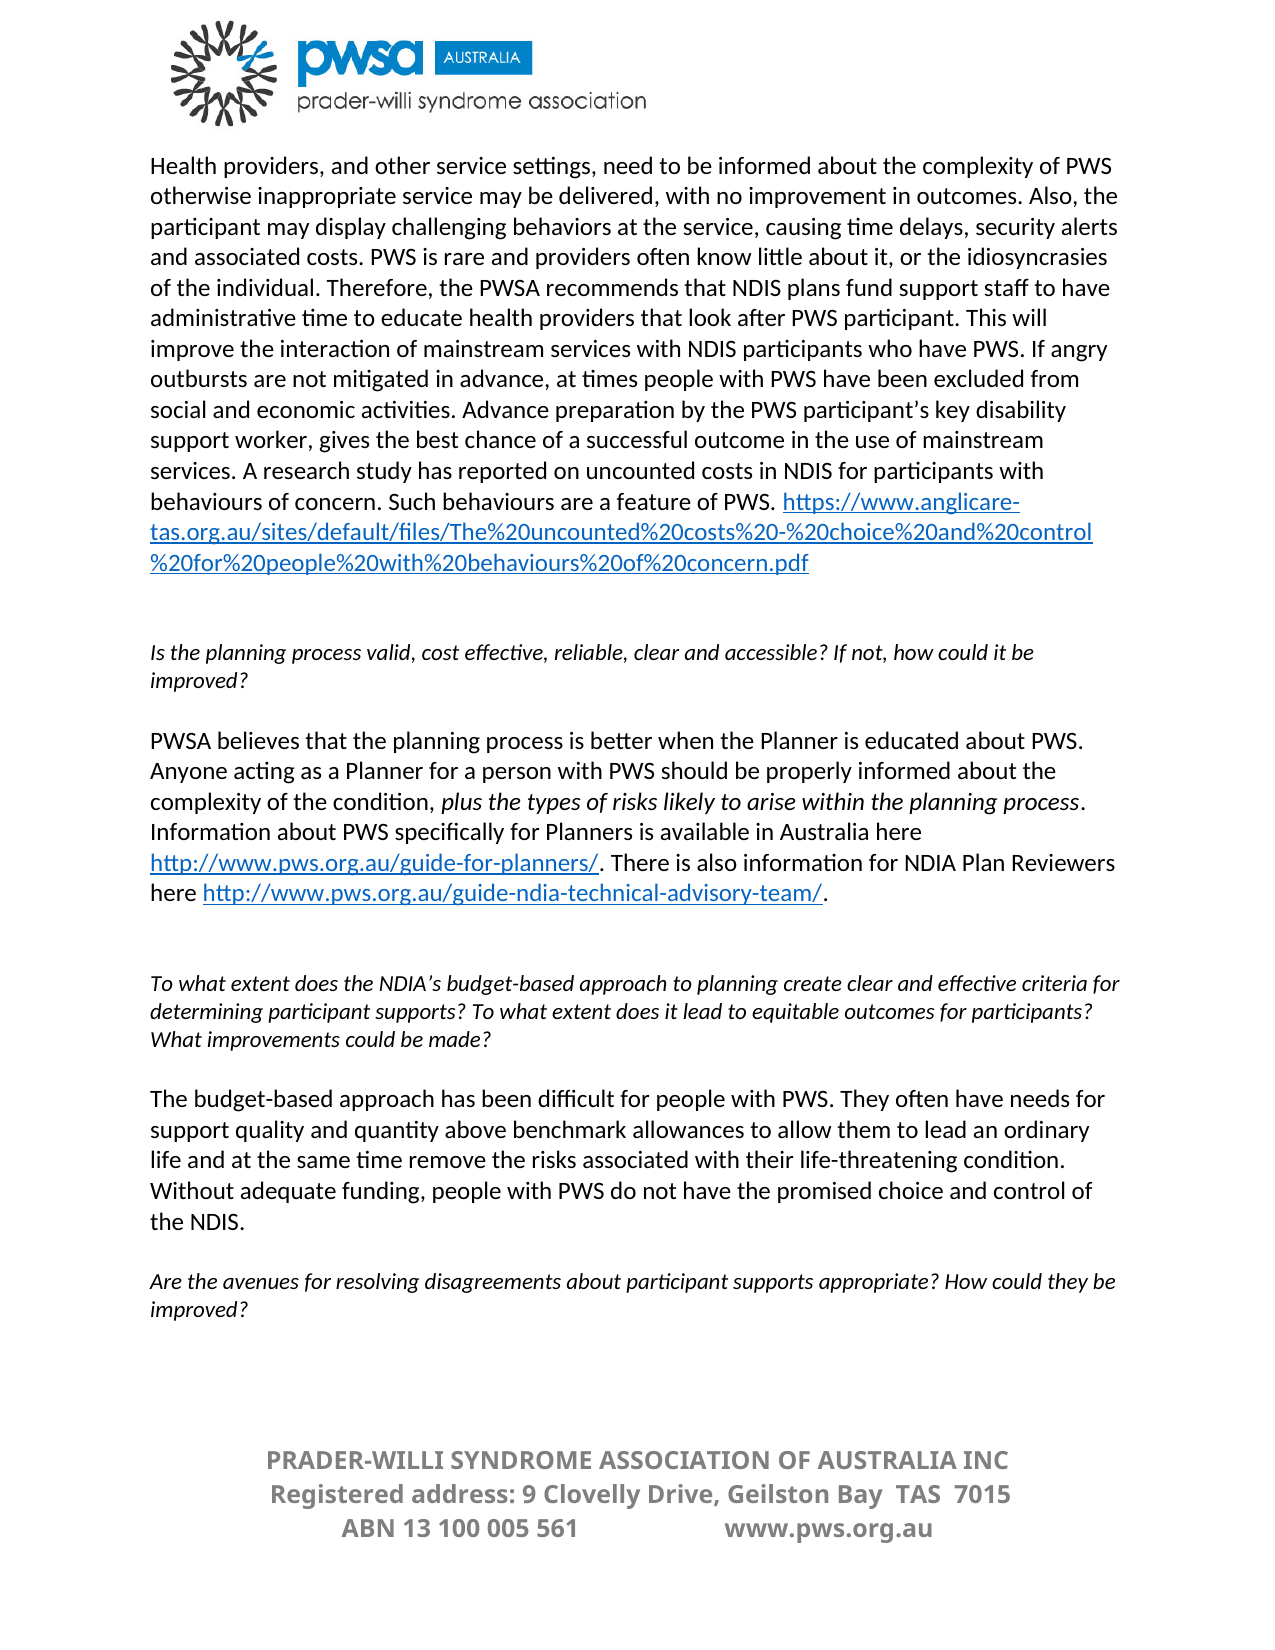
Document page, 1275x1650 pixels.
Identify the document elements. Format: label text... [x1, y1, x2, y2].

text The budget-based approach has been difficult for people with PWS. They often have needs for support quality and quantity above benchmark allowances to allow them to lead an ordinary life and at the same time remove the risks associated with their life-threatening condition. [150, 1084, 1125, 1175]
text To what extent does the NDIA’s budget-based approach to planning create clear and effective criteria for determining participant supports? To what extent does it lead to equitable outcomes for participants? What improvements could be made? [150, 969, 1125, 1053]
text Is the planning process valid, cost effective, reliable, clear and accessible? If not, how could it be improved? [150, 638, 1125, 694]
text Are the avenues for resolving disagreements about participant supports appropriate? How could they be improved? [150, 1267, 1125, 1323]
text Health providers, and other service settings, need to be informed about the complexity of PWS otherwise inappropriate service may be delivered, with no improvement in outcomes. Also, the participant may display challenging behaviors at the service, causing time delays, security alerts and associated costs. PWS is rare and providers often know little about it, or the idiosyncrasies of the individual. Therefore, the PWSA recommends that NDIS plans fund support staff to have administrative time to educate health providers that look after PWS participant. This will improve the interaction of mainstream services with NDIS participants who have PWS. If angry outbursts are not mitigated in advance, at times people with PWS have been excluded from social and economic activities. Advance preparation by the PWS participant’s key disability support worker, gives the best chance of a successful outcome in the use of mainstream services. A research study has reported on uncounted costs in NDIS for participants with behaviours of concern. Such behaviours are a feature of PWS. https://www.anglicare-tas.org.au/sites/default/files/The%20uncounted%20costs%20-%20choice%20and%20control%20for%20people%20with%20behaviours%20of%20concern.pdf [150, 150, 1125, 577]
picture [150, 3, 665, 142]
text PWSA believes that the planning process is better when the Planner is educated about PWS. Anyone acting as a Planner for a person with PWS should be properly informed about the complexity of the condition, plus the types of risks likely to arise within the planning process. Information about PWS specifically for Planners is available in Australia here http://www.pws.org.au/guide-for-planners/. There is also information for NDIA Plan Reviewers here http://www.pws.org.au/guide-ndia-technical-advisory-team/. [150, 725, 1125, 908]
text Without adequate funding, people with PWS do not have the promised choice and control of the NDIS. [150, 1175, 1125, 1236]
